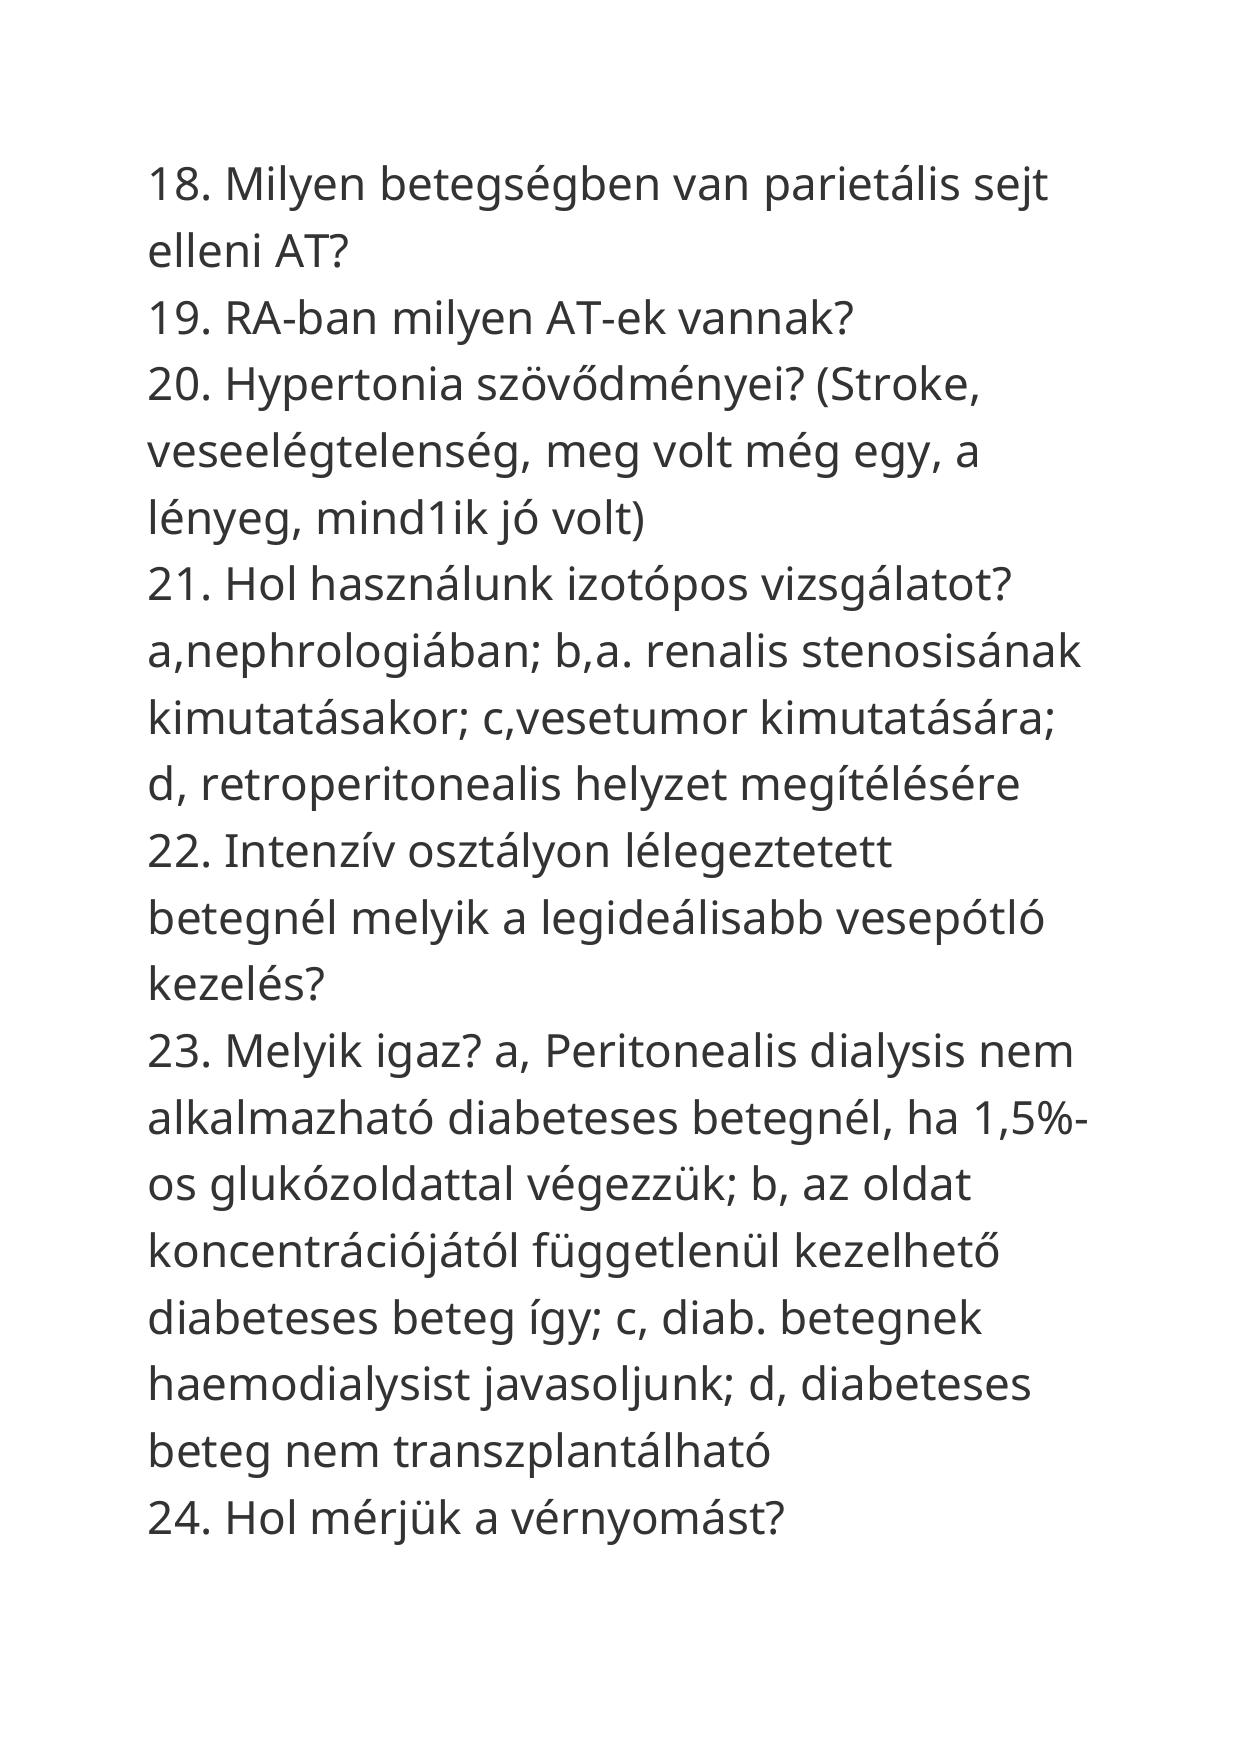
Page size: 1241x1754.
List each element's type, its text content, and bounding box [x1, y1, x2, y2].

text 19. RA-ban milyen AT-ek vannak? [148, 281, 1093, 348]
text 18. Milyen betegségben van parietális sejt elleni AT? [148, 148, 1093, 281]
text 23. Melyik igaz? a, Peritonealis dialysis nem alkalmazható diabeteses betegnél, ha 1,5%-os glukózoldattal végezzük; b, az oldat koncentrációjától függetlenül kezelhető diabeteses beteg így; c, diab. betegnek haemodialysist javasoljunk; d, diabeteses beteg nem transzplantálható [148, 1014, 1093, 1481]
text 24. Hol mérjük a vérnyomást? [148, 1481, 1093, 1548]
text 20. Hypertonia szövődményei? (Stroke, veseelégtelenség, meg volt még egy, a lényeg, mind1ik jó volt) [148, 348, 1093, 548]
text 22. Intenzív osztályon lélegeztetett betegnél melyik a legideálisabb vesepótló kezelés? [148, 814, 1093, 1014]
text 21. Hol használunk izotópos vizsgálatot? a,nephrologiában; b,a. renalis stenosisának kimutatásakor; c,vesetumor kimutatására; d, retroperitonealis helyzet megítélésére [148, 548, 1093, 814]
